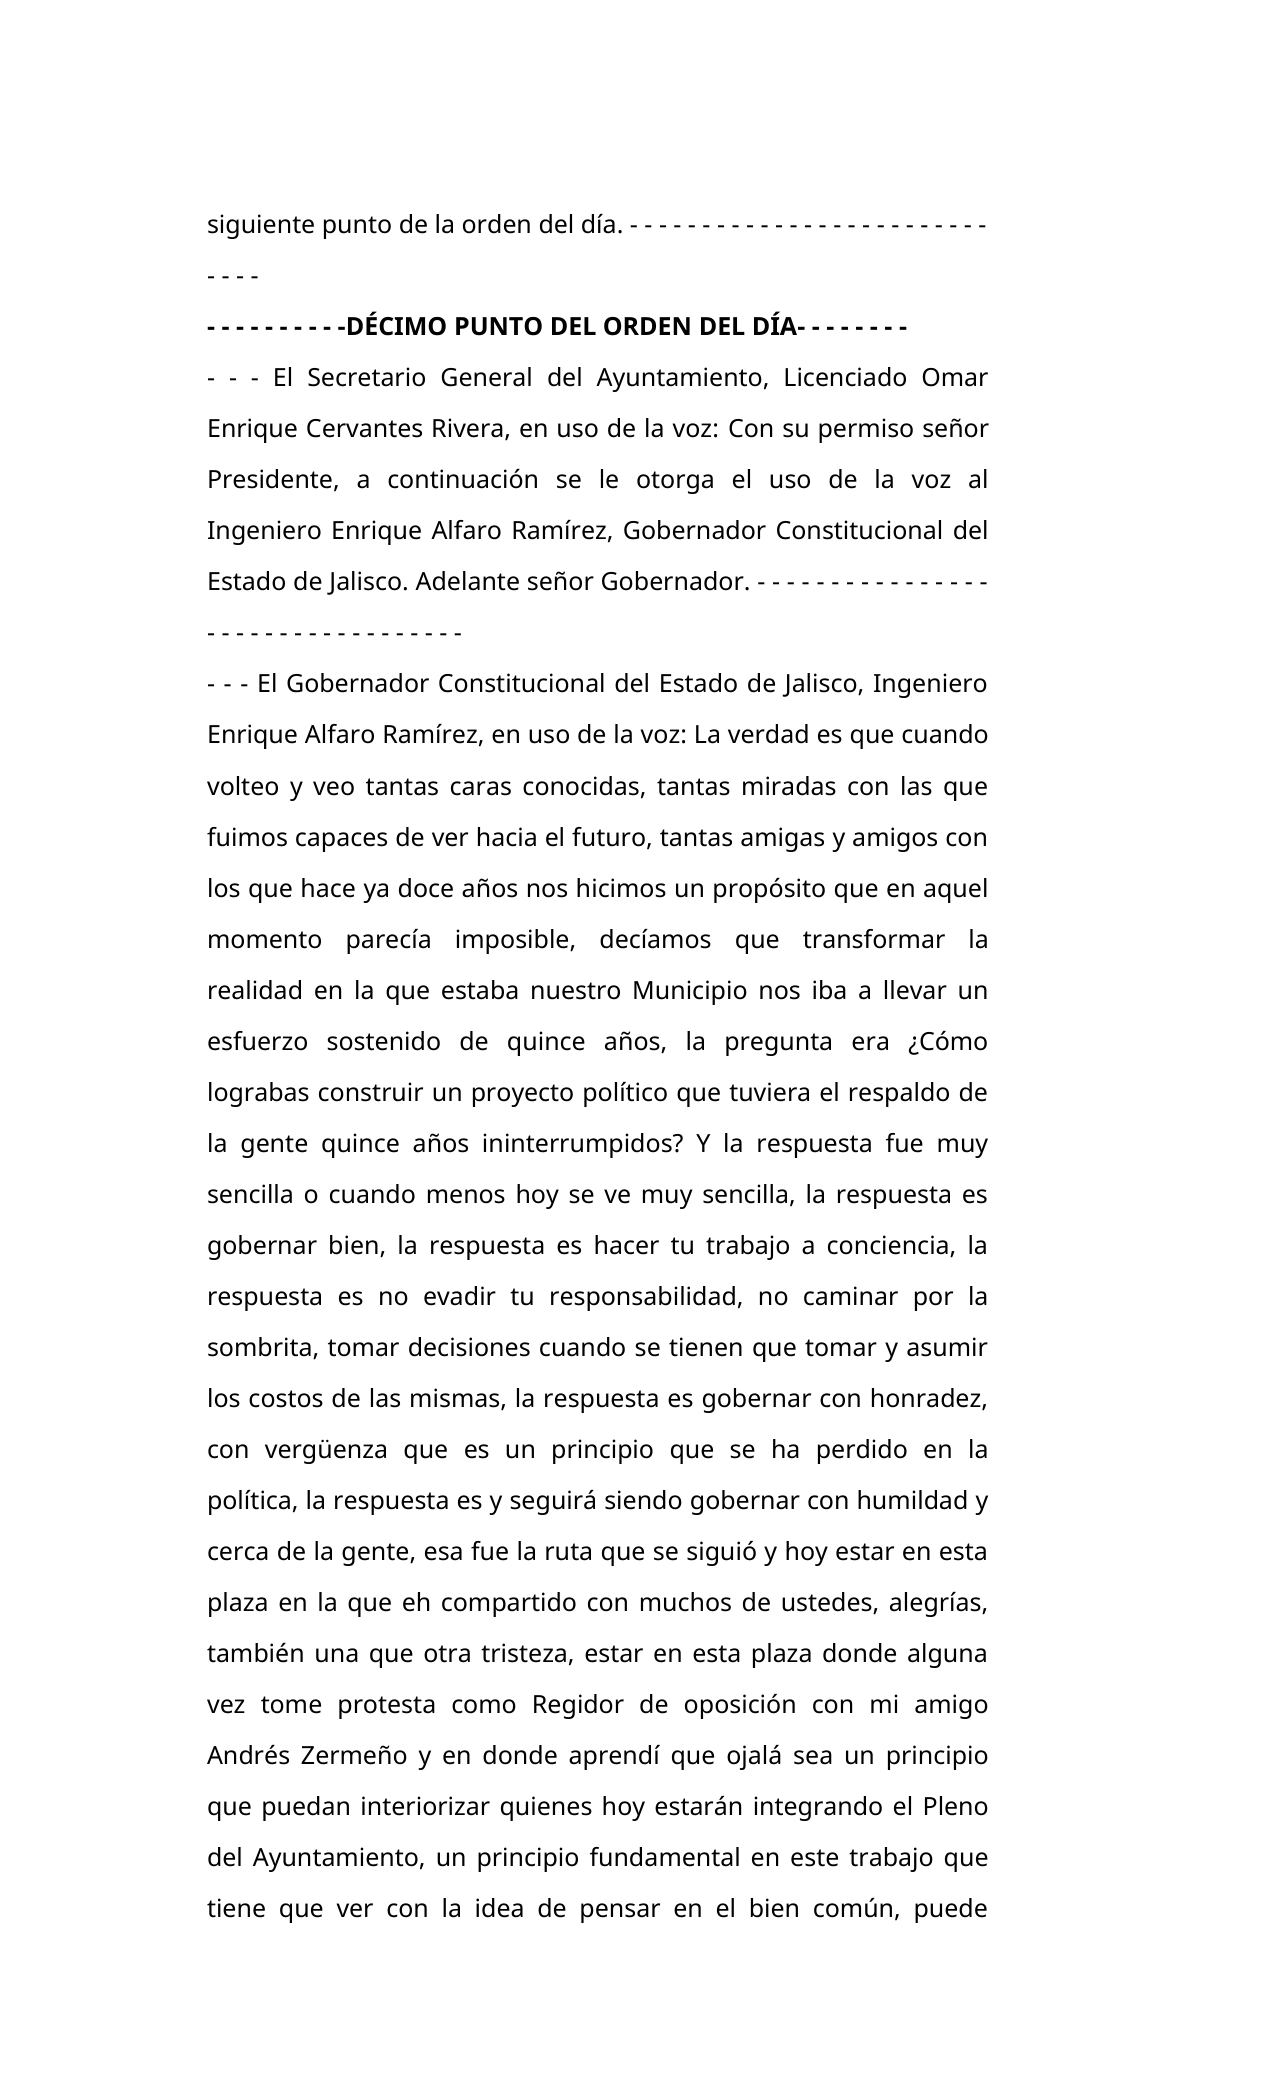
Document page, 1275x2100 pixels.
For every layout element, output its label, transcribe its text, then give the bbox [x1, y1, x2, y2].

text - - - El Secretario General del Ayuntamiento, Licenciado Omar Enrique Cervantes Rivera, en uso de la voz: Con su permiso señor Presidente, a continuación se le otorga el uso de la voz al Ingeniero Enrique Alfaro Ramírez, Gobernador Constitucional del Estado de Jalisco. Adelante señor Gobernador. - - - - - - - - - - - - - - - - - - - - - - - - - - - - - - - - - - [207, 360, 989, 649]
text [207, 207, 989, 292]
text - - - - - - - - - -DÉCIMO PUNTO DEL ORDEN DEL DÍA- - - - - - - - [207, 309, 987, 343]
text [207, 666, 989, 1925]
